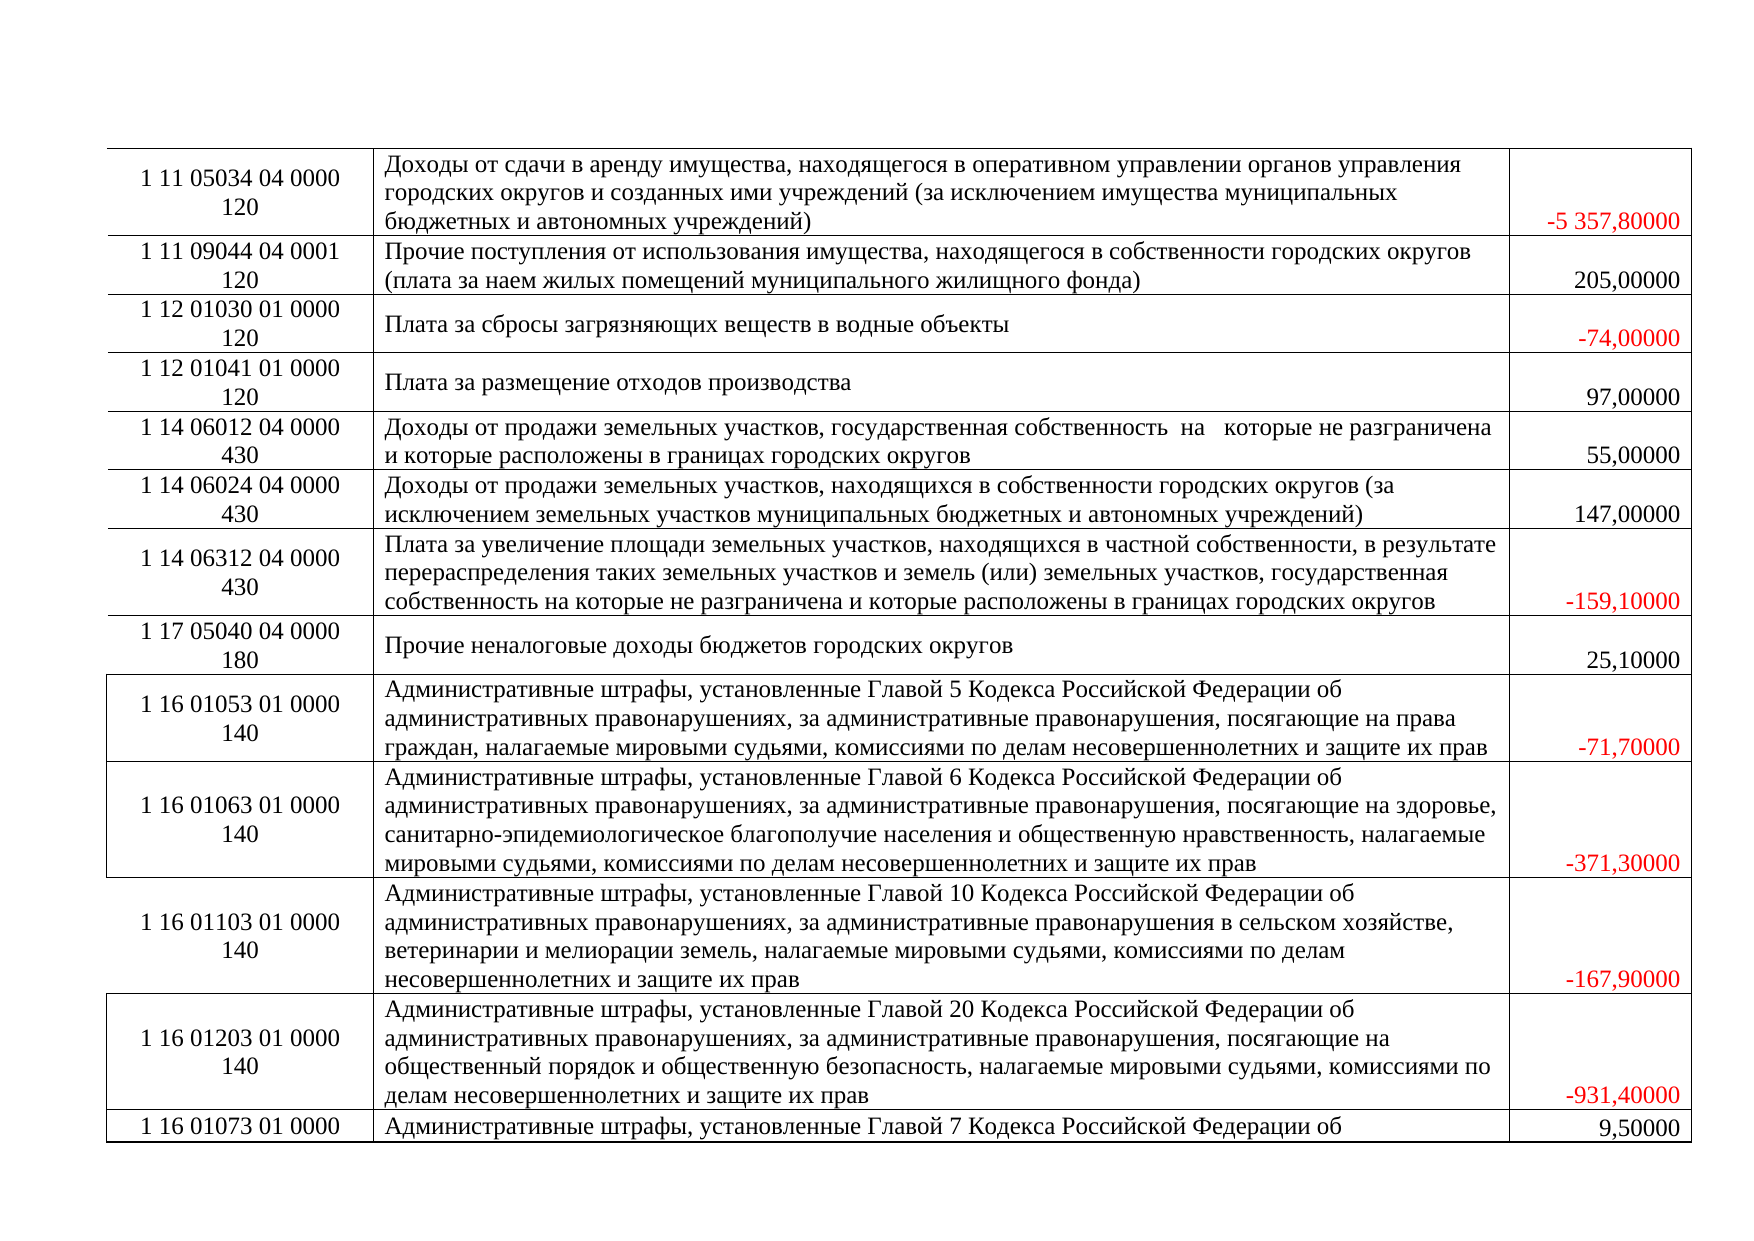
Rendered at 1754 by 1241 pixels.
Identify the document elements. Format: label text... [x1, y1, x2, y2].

table_cell Административные штрафы, установленные Главой 6 Кодекса Российской Федерации об административных правонарушениях, за административные правонарушения, посягающие на здоровье, санитарно-эпидемиологическое благополучие населения и общественную нравственность, налагаемые мировыми судьями, комиссиями по делам несовершеннолетних и защите их прав [374, 762, 1509, 877]
table_cell 97,00000 [1510, 353, 1691, 411]
table_cell -931,40000 [1510, 994, 1691, 1109]
table_cell 1 16 01063 01 0000 140 [107, 762, 373, 877]
table_cell -159,10000 [1510, 529, 1691, 615]
table_cell -5 357,80000 [1510, 149, 1691, 235]
table_cell 1 16 01203 01 0000 140 [107, 994, 373, 1109]
table_cell 1 12 01030 01 0000 120 [107, 295, 373, 352]
table_cell Административные штрафы, установленные Главой 10 Кодекса Российской Федерации об административных правонарушениях, за административные правонарушения в сельском хозяйстве, ветеринарии и мелиорации земель, налагаемые мировыми судьями, комиссиями по делам несовершеннолетних и защите их прав [374, 878, 1509, 993]
table_cell -71,70000 [1510, 675, 1691, 761]
table_cell 1 14 06012 04 0000 430 [107, 412, 373, 469]
table_cell Доходы от продажи земельных участков, государственная собственность на которые не разграничена и которые расположены в границах городских округов [374, 412, 1509, 469]
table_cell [107, 1110, 373, 1141]
table_cell Доходы от продажи земельных участков, находящихся в собственности городских округов (за исключением земельных участков муниципальных бюджетных и автономных учреждений) [374, 470, 1509, 528]
table_cell 55,00000 [1510, 412, 1691, 469]
table_cell -74,00000 [1510, 295, 1691, 352]
table_cell 1 14 06024 04 0000 430 [107, 470, 373, 528]
table_cell 1 17 05040 04 0000 180 [107, 616, 373, 673]
table_cell Доходы от сдачи в аренду имущества, находящегося в оперативном управлении органов управления городских округов и созданных ими учреждений (за исключением имущества муниципальных бюджетных и автономных учреждений) [374, 149, 1509, 235]
table_cell Прочие неналоговые доходы бюджетов городских округов [374, 616, 1509, 673]
table_cell Плата за размещение отходов производства [374, 353, 1509, 411]
table_cell Административные штрафы, установленные Главой 20 Кодекса Российской Федерации об административных правонарушениях, за административные правонарушения, посягающие на общественный порядок и общественную безопасность, налагаемые мировыми судьями, комиссиями по делам несовершеннолетних и защите их прав [374, 994, 1509, 1109]
table_cell 1 12 01041 01 0000 120 [107, 353, 373, 411]
table_cell 1 16 01053 01 0000 140 [107, 675, 373, 761]
table_cell -371,30000 [1510, 762, 1691, 877]
table_cell Плата за увеличение площади земельных участков, находящихся в частной собственности, в результате перераспределения таких земельных участков и земель (или) земельных участков, государственная собственность на которые не разграничена и которые расположены в границах городских округов [374, 529, 1509, 615]
table_cell 1 14 06312 04 0000 430 [107, 529, 373, 615]
table_cell 9,50000 [1510, 1110, 1691, 1141]
table_cell 1 16 01103 01 0000 140 [107, 878, 373, 993]
table_cell 1 11 09044 04 0001 120 [107, 236, 373, 293]
table_cell 147,00000 [1510, 470, 1691, 528]
table_cell Административные штрафы, установленные Главой 5 Кодекса Российской Федерации об административных правонарушениях, за административные правонарушения, посягающие на права граждан, налагаемые мировыми судьями, комиссиями по делам несовершеннолетних и защите их прав [374, 675, 1509, 761]
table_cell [374, 1110, 1509, 1141]
table_cell Прочие поступления от использования имущества, находящегося в собственности городских округов (плата за наем жилых помещений муниципального жилищного фонда) [374, 236, 1509, 293]
table_cell 25,10000 [1510, 616, 1691, 673]
table_cell 205,00000 [1510, 236, 1691, 293]
table_cell 1 11 05034 04 0000 120 [107, 149, 373, 235]
table_cell Плата за сбросы загрязняющих веществ в водные объекты [374, 295, 1509, 352]
table_cell -167,90000 [1510, 878, 1691, 993]
